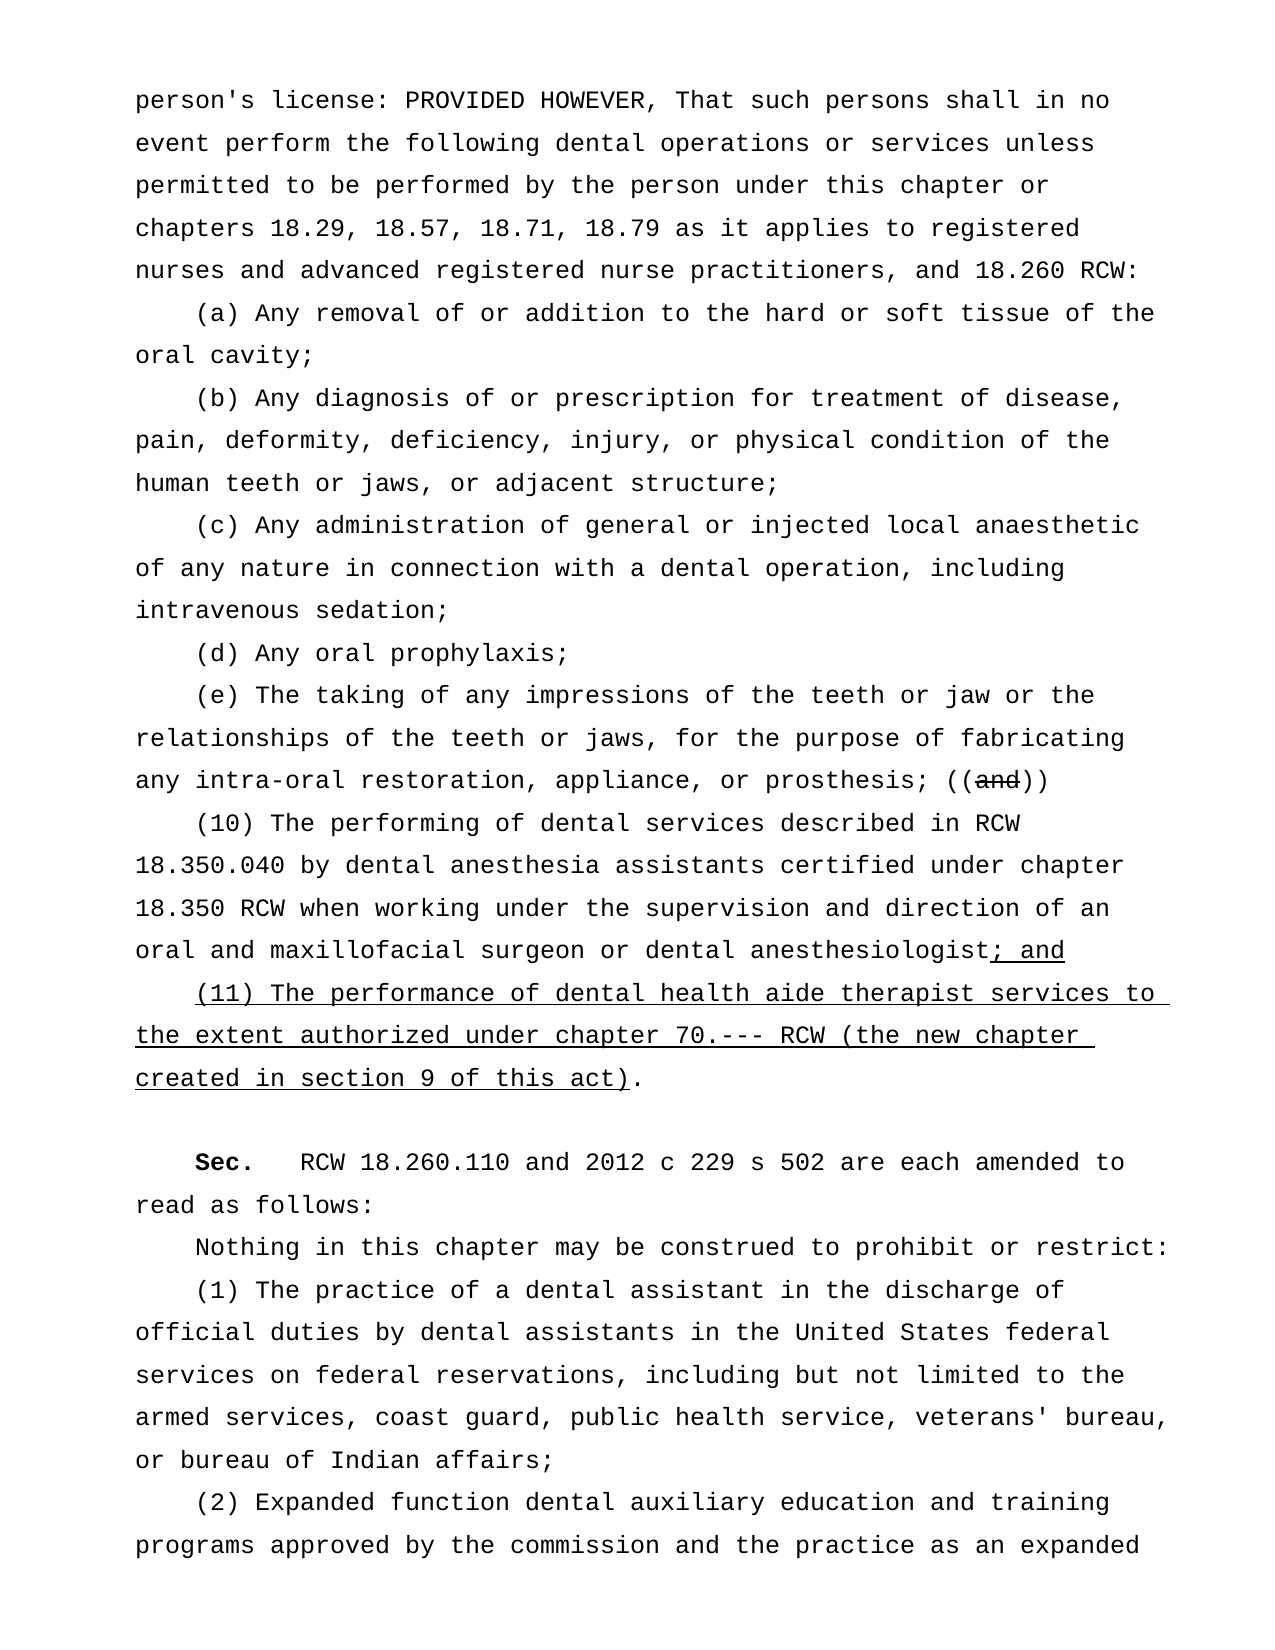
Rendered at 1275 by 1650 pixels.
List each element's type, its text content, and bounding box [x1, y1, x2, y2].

text (a) Any removal of or addition to the hard or soft tissue of the oral cavity; [135, 287, 1170, 372]
text (11) The performance of dental health aide therapist services to the extent authorized under chapter 70.--- RCW (the new chapter created in section 9 of this act). [135, 967, 1170, 1095]
text (10) The performing of dental services described in RCW 18.350.040 by dental anesthesia assistants certified under chapter 18.350 RCW when working under the supervision and direction of an oral and maxillofacial surgeon or dental anesthesiologist; and [135, 797, 1170, 967]
text (1) The practice of a dental assistant in the discharge of official duties by dental assistants in the United States federal services on federal reservations, including but not limited to the armed services, coast guard, public health service, veterans' bureau, or bureau of Indian affairs; [135, 1264, 1170, 1477]
text (d) Any oral prophylaxis; [135, 627, 1170, 670]
text (c) Any administration of general or injected local anaesthetic of any nature in connection with a dental operation, including intravenous sedation; [135, 500, 1170, 627]
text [135, 75, 1170, 287]
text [135, 1477, 1170, 1562]
text (e) The taking of any impressions of the teeth or jaw or the relationships of the teeth or jaws, for the purpose of fabricating any intra-oral restoration, appliance, or prosthesis; ((and)) [135, 670, 1170, 797]
text (b) Any diagnosis of or prescription for treatment of disease, pain, deformity, deficiency, injury, or physical condition of the human teeth or jaws, or adjacent structure; [135, 372, 1170, 500]
text Nothing in this chapter may be construed to prohibit or restrict: [135, 1222, 1170, 1264]
text Sec. RCW 18.260.110 and 2012 c 229 s 502 are each amended to read as follows: [135, 1137, 1170, 1222]
